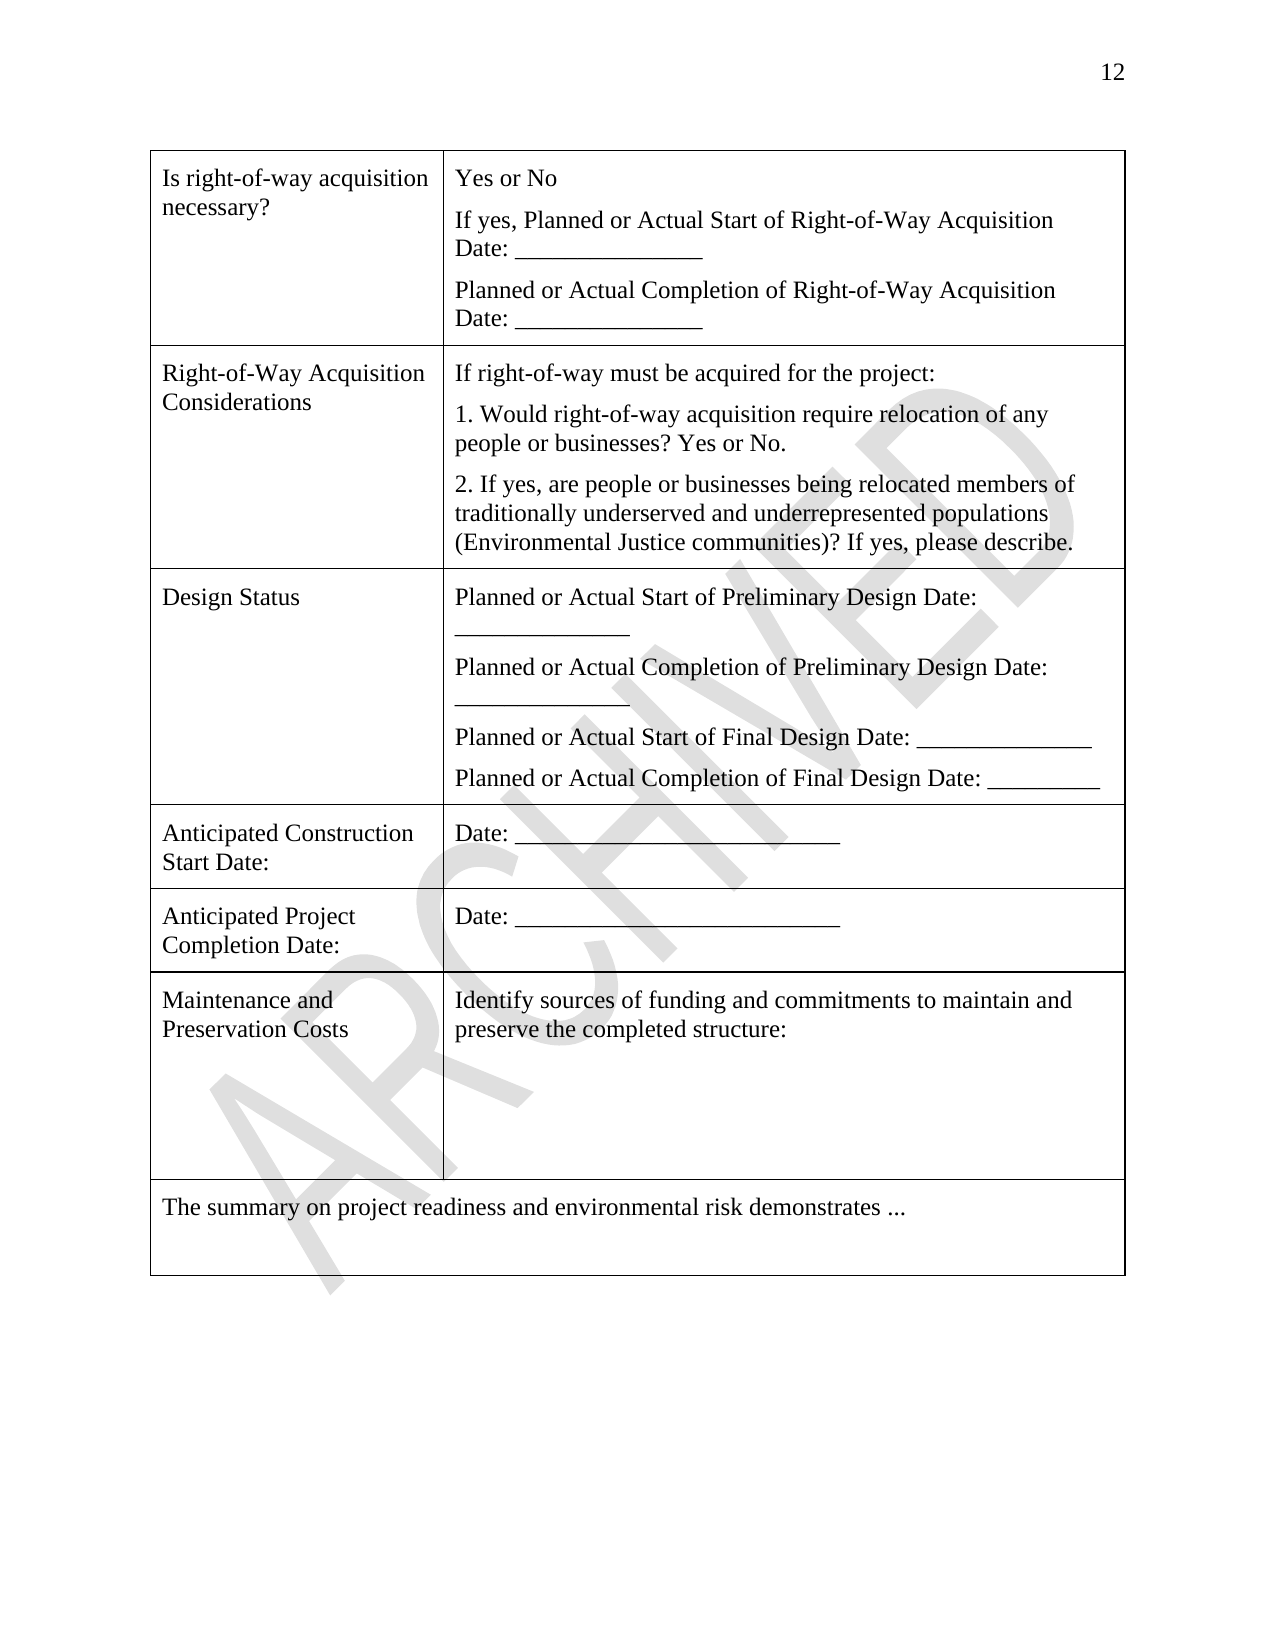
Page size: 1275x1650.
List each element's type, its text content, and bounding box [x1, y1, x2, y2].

table_cell Anticipated Project Completion Date: [151, 889, 443, 971]
table_cell Right-of-Way Acquisition Considerations [151, 346, 443, 568]
table_cell If right-of-way must be acquired for the project: 1. Would right-of-way acquisition require relocation of any people or businesses? Yes or No. 2. If yes, are people or businesses being relocated members of traditionally underserved and underrepresented populations (Environmental Justice communities)? If yes, please describe. [444, 346, 1124, 568]
table_cell The summary on project readiness and environmental risk demonstrates ... [151, 1180, 1124, 1275]
table_cell Date: __________________________ [444, 889, 1124, 971]
table_cell Maintenance and Preservation Costs [151, 973, 443, 1179]
table_cell Yes or No If yes, Planned or Actual Start of Right-of-Way Acquisition Date: _______________ Planned or Actual Completion of Right-of-Way Acquisition Date: _______________ [444, 151, 1124, 345]
table_cell Anticipated Construction Start Date: [151, 805, 443, 888]
table_cell Identify sources of funding and commitments to maintain and preserve the completed structure: [444, 973, 1124, 1179]
table_cell Planned or Actual Start of Preliminary Design Date: ______________ Planned or Actual Completion of Preliminary Design Date: ______________ Planned or Actual Start of Final Design Date: ______________ Planned or Actual Completion of Final Design Date: _________ [444, 569, 1124, 804]
table_cell Is right-of-way acquisition necessary? [151, 151, 443, 345]
table_cell Design Status [151, 569, 443, 804]
table_cell Date: __________________________ [444, 805, 1124, 888]
